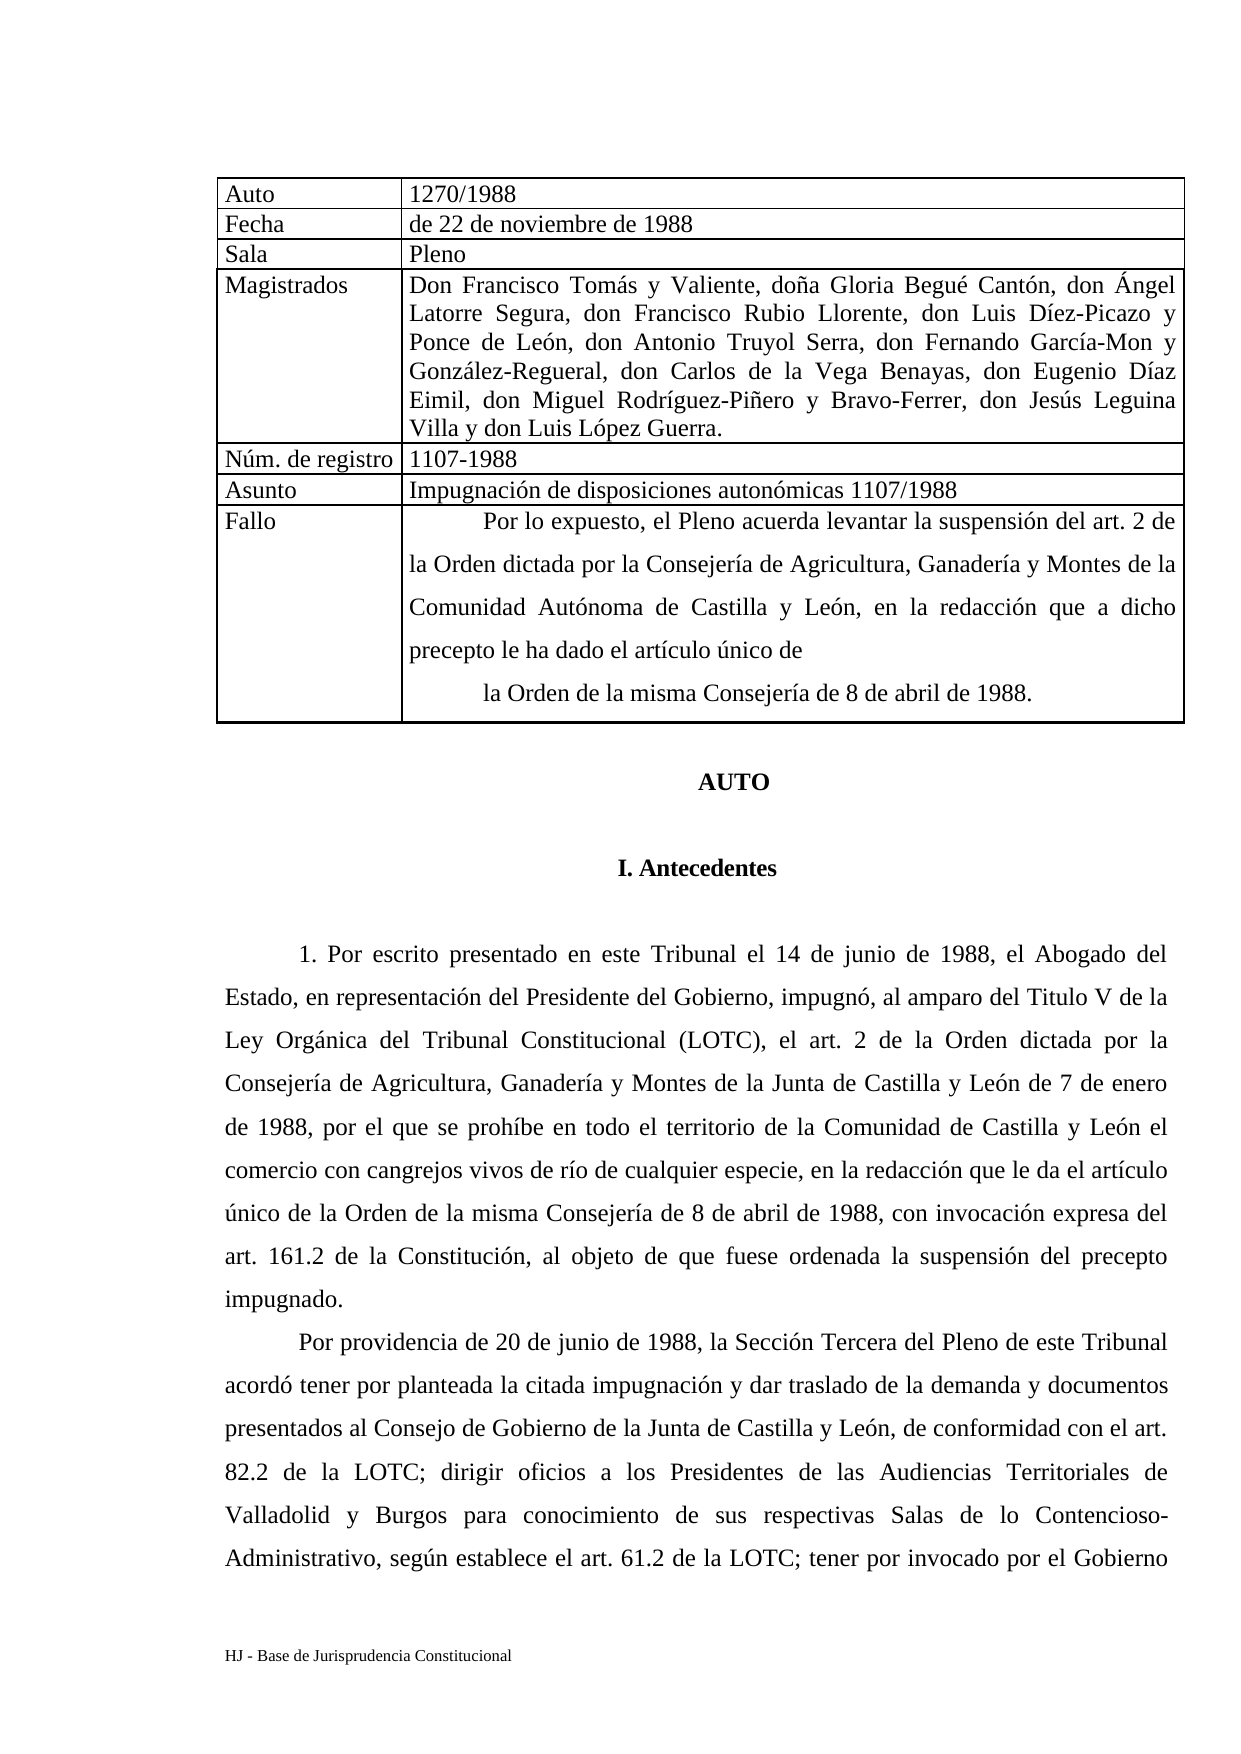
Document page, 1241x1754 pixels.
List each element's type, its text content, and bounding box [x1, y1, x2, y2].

table_cell Magistrados [218, 270, 401, 442]
table_cell Don Francisco Tomás y Valiente, doña Gloria Begué Cantón, don Ángel Latorre Segura, don Francisco Rubio Llorente, don Luis Díez-Picazo y Ponce de León, don Antonio Truyol Serra, don Fernando García-Mon y González-Regueral, don Carlos de la Vega Benayas, don Eugenio Díaz Eimil, don Miguel Rodríguez-Piñero y Bravo-Ferrer, don Jesús Leguina Villa y don Luis López Guerra. [403, 270, 1183, 442]
table_header Auto [218, 179, 401, 207]
table_cell Núm. de registro [218, 444, 401, 473]
table_header 1270/1988 [402, 179, 1184, 207]
table_cell Asunto [218, 475, 401, 504]
table_cell Fecha [218, 209, 401, 238]
text AUTO [224, 767, 1169, 795]
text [224, 1327, 1169, 1572]
text 1. Por escrito presentado en este Tribunal el 14 de junio de 1988, el Abogado del Estado, en representación del Presidente del Gobierno, impugnó, al amparo del Titulo V de la Ley Orgánica del Tribunal Constitucional (LOTC), el art. 2 de la Orden dictada por la Consejería de Agricultura, Ganadería y Montes de la Junta de Castilla y León de 7 de enero de 1988, por el que se prohíbe en todo el territorio de la Comunidad de Castilla y León el comercio con cangrejos vivos de río de cualquier especie, en la redacción que le da el artículo único de la Orden de la misma Consejería de 8 de abril de 1988, con invocación expresa del art. 161.2 de la Constitución, al objeto de que fuese ordenada la suspensión del precepto impugnado. [224, 939, 1169, 1313]
table_cell Sala [218, 240, 401, 268]
table_cell Pleno [402, 240, 1184, 268]
table_cell Impugnación de disposiciones autonómicas 1107/1988 [403, 475, 1183, 504]
table_cell Por lo expuesto, el Pleno acuerda levantar la suspensión del art. 2 de la Orden dictada por la Consejería de Agricultura, Ganadería y Montes de la Comunidad Autónoma de Castilla y León, en la redacción que a dicho precepto le ha dado el artículo único de la Orden de la misma Consejería de 8 de abril de 1988. [403, 506, 1183, 721]
table_cell de 22 de noviembre de 1988 [402, 209, 1184, 238]
text I. Antecedentes [224, 853, 1169, 882]
table_cell 1107-1988 [403, 444, 1183, 473]
table_cell Fallo [218, 506, 401, 721]
